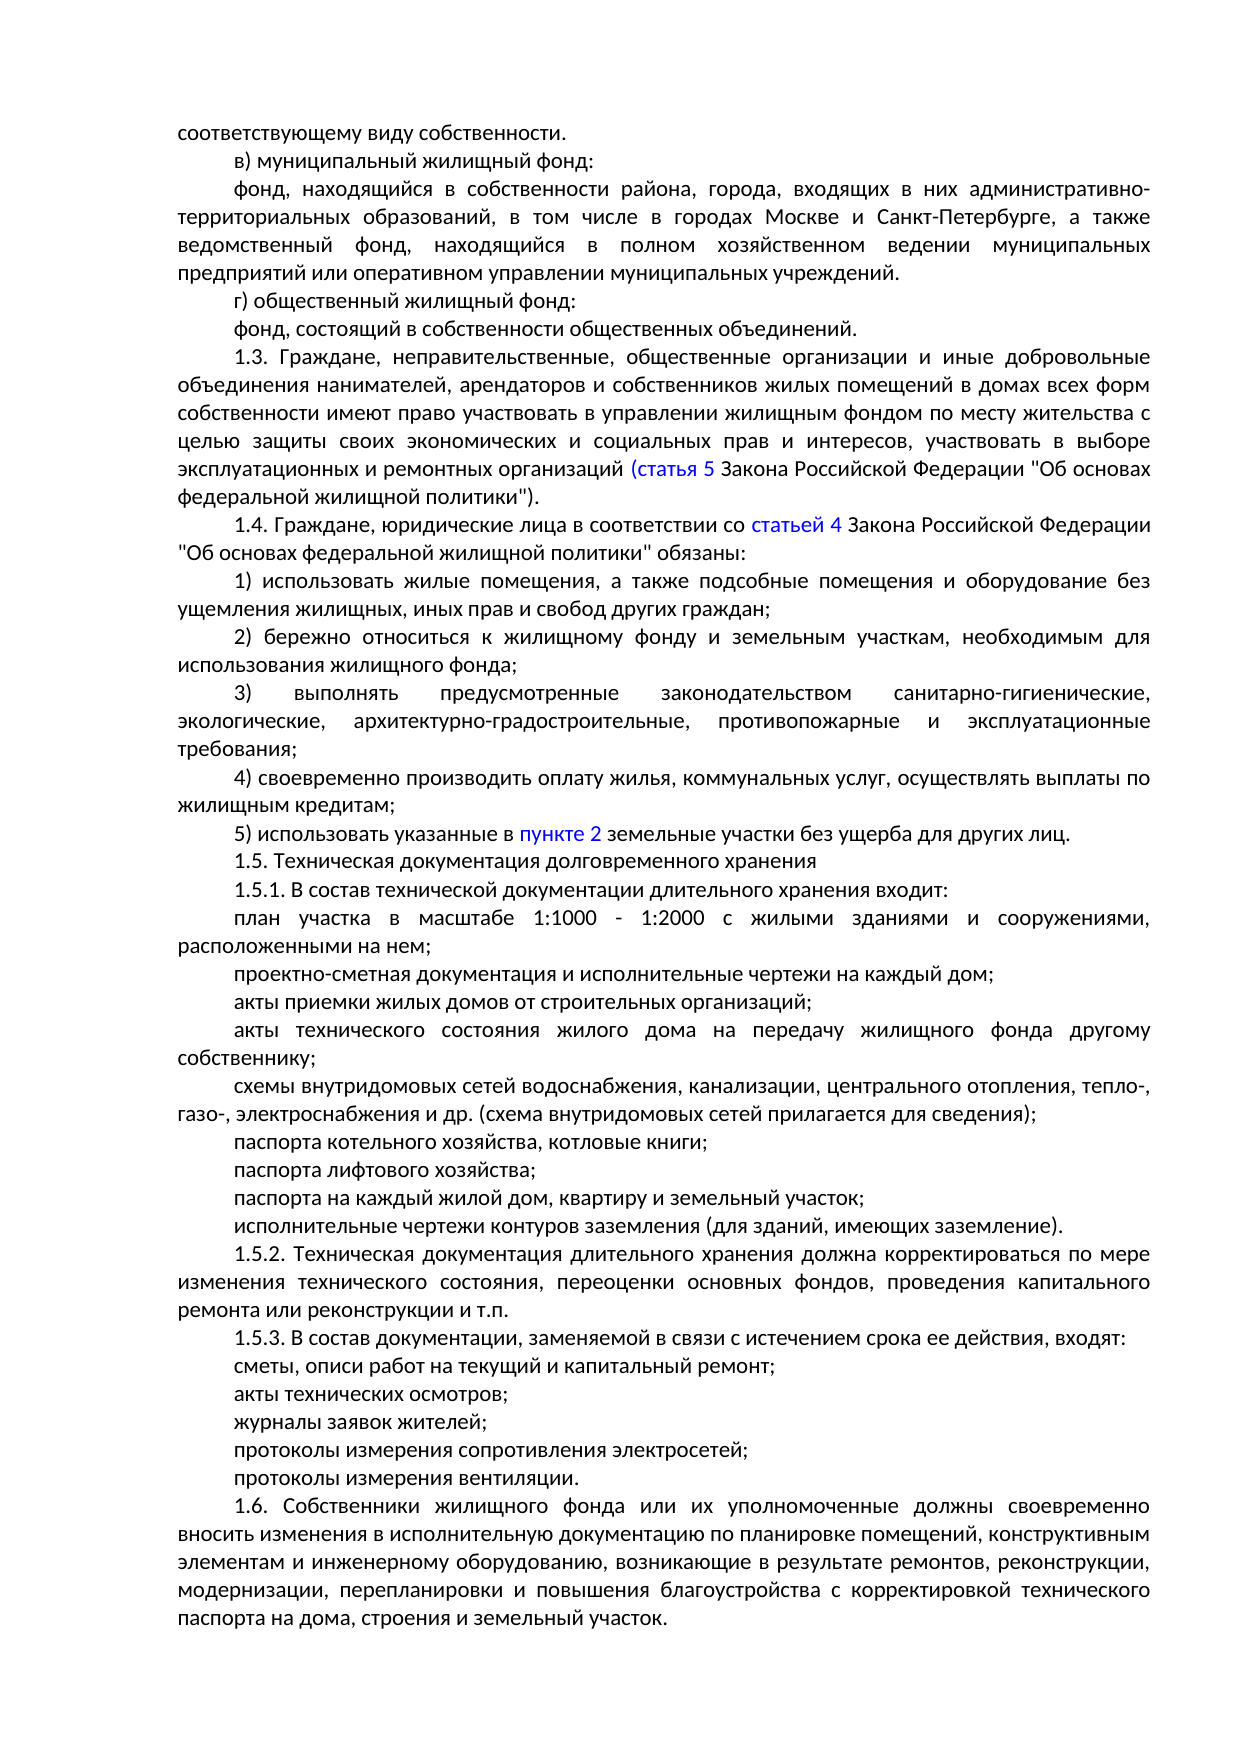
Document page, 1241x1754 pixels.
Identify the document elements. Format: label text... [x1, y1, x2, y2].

text фонд, находящийся в собственности района, города, входящих в них административно-территориальных образований, в том числе в городах Москве и Санкт-Петербурге, а также ведомственный фонд, находящийся в полном хозяйственном ведении муниципальных предприятий или оперативном управлении муниципальных учреждений. [177, 174, 1152, 286]
text паспорта на каждый жилой дом, квартиру и земельный участок; [177, 1183, 1152, 1211]
text протоколы измерения сопротивления электросетей; [177, 1435, 1152, 1463]
text план участка в масштабе 1:1000 - 1:2000 с жилыми зданиями и сооружениями, расположенными на нем; [177, 903, 1152, 959]
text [177, 118, 1152, 146]
text акты технических осмотров; [177, 1379, 1152, 1407]
text г) общественный жилищный фонд: [177, 286, 1152, 314]
text 1.5.3. В состав документации, заменяемой в связи с истечением срока ее действия, входят: [177, 1323, 1152, 1351]
text 1) использовать жилые помещения, а также подсобные помещения и оборудование без ущемления жилищных, иных прав и свобод других граждан; [177, 566, 1152, 622]
text исполнительные чертежи контуров заземления (для зданий, имеющих заземление). [177, 1211, 1152, 1239]
text протоколы измерения вентиляции. [177, 1463, 1152, 1491]
text паспорта котельного хозяйства, котловые книги; [177, 1127, 1152, 1155]
text 3) выполнять предусмотренные законодательством санитарно-гигиенические, экологические, архитектурно-градостроительные, противопожарные и эксплуатационные требования; [177, 678, 1152, 763]
text акты технического состояния жилого дома на передачу жилищного фонда другому собственнику; [177, 1015, 1152, 1071]
text 4) своевременно производить оплату жилья, коммунальных услуг, осуществлять выплаты по жилищным кредитам; [177, 763, 1152, 819]
text паспорта лифтового хозяйства; [177, 1155, 1152, 1183]
text 5) использовать указанные в пункте 2 земельные участки без ущерба для других лиц. [177, 819, 1152, 847]
text 1.5. Техническая документация долговременного хранения [177, 847, 1152, 875]
text фонд, состоящий в собственности общественных объединений. [177, 314, 1152, 342]
text проектно-сметная документация и исполнительные чертежи на каждый дом; [177, 959, 1152, 987]
text акты приемки жилых домов от строительных организаций; [177, 987, 1152, 1015]
text 1.6. Собственники жилищного фонда или их уполномоченные должны своевременно вносить изменения в исполнительную документацию по планировке помещений, конструктивным элементам и инженерному оборудованию, возникающие в результате ремонтов, реконструкции, модернизации, перепланировки и повышения благоустройства с корректировкой технического паспорта на дома, строения и земельный участок. [177, 1491, 1152, 1631]
text журналы заявок жителей; [177, 1407, 1152, 1435]
text 2) бережно относиться к жилищному фонду и земельным участкам, необходимым для использования жилищного фонда; [177, 622, 1152, 678]
text 1.3. Граждане, неправительственные, общественные организации и иные добровольные объединения нанимателей, арендаторов и собственников жилых помещений в домах всех форм собственности имеют право участвовать в управлении жилищным фондом по месту жительства с целью защиты своих экономических и социальных прав и интересов, участвовать в выборе эксплуатационных и ремонтных организаций (статья 5 Закона Российской Федерации "Об основах федеральной жилищной политики"). [177, 342, 1152, 510]
text 1.5.1. В состав технической документации длительного хранения входит: [177, 875, 1152, 903]
text сметы, описи работ на текущий и капитальный ремонт; [177, 1351, 1152, 1379]
text схемы внутридомовых сетей водоснабжения, канализации, центрального отопления, тепло-, газо-, электроснабжения и др. (схема внутридомовых сетей прилагается для сведения); [177, 1071, 1152, 1127]
text 1.5.2. Техническая документация длительного хранения должна корректироваться по мере изменения технического состояния, переоценки основных фондов, проведения капитального ремонта или реконструкции и т.п. [177, 1239, 1152, 1323]
text в) муниципальный жилищный фонд: [177, 146, 1152, 174]
text 1.4. Граждане, юридические лица в соответствии со статьей 4 Закона Российской Федерации "Об основах федеральной жилищной политики" обязаны: [177, 510, 1152, 566]
